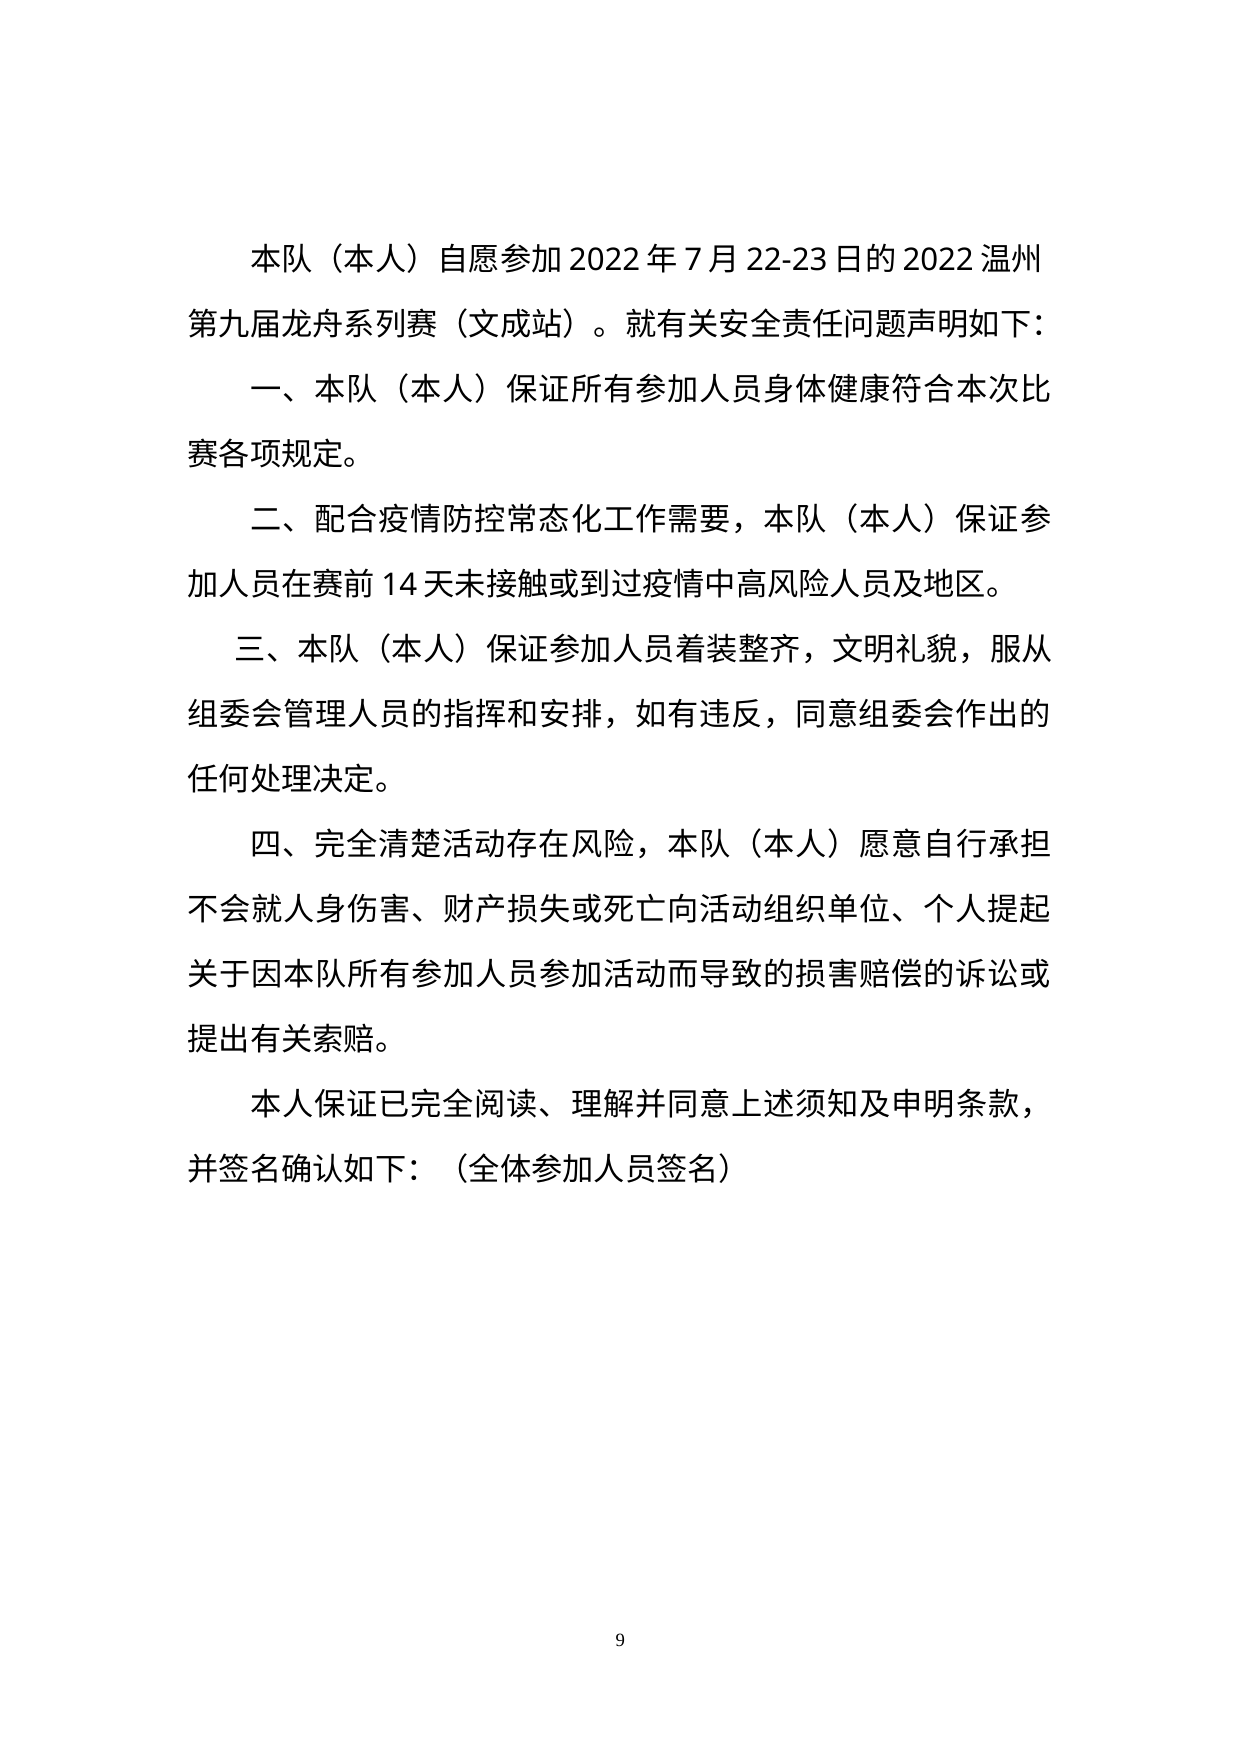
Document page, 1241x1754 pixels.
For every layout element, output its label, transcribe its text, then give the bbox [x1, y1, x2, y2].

text 四、完全清楚活动存在风险，本队（本人）愿意自行承担，不会就人身伤害、财产损失或死亡向活动组织单位、个人提起关于因本队所有参加人员参加活动而导致的损害赔偿的诉讼或提出有关索赔。 [187, 809, 1053, 1069]
text 一、本队（本人）保证所有参加人员身体健康符合本次比赛各项规定。 [187, 354, 1053, 484]
text 二、配合疫情防控常态化工作需要，本队（本人）保证参加人员在赛前14天未接触或到过疫情中高风险人员及地区。 [187, 484, 1053, 614]
text 本人保证已完全阅读、理解并同意上述须知及申明条款，并签名确认如下：（全体参加人员签名） [187, 1069, 1053, 1199]
text 三、本队（本人）保证参加人员着装整齐，文明礼貌，服从组委会管理人员的指挥和安排，如有违反，同意组委会作出的任何处理决定。 [187, 614, 1053, 809]
text 本队（本人）自愿参加2022年7月22-23日的2022温州第九届龙舟系列赛（文成站）。就有关安全责任问题声明如下： [187, 224, 1053, 354]
